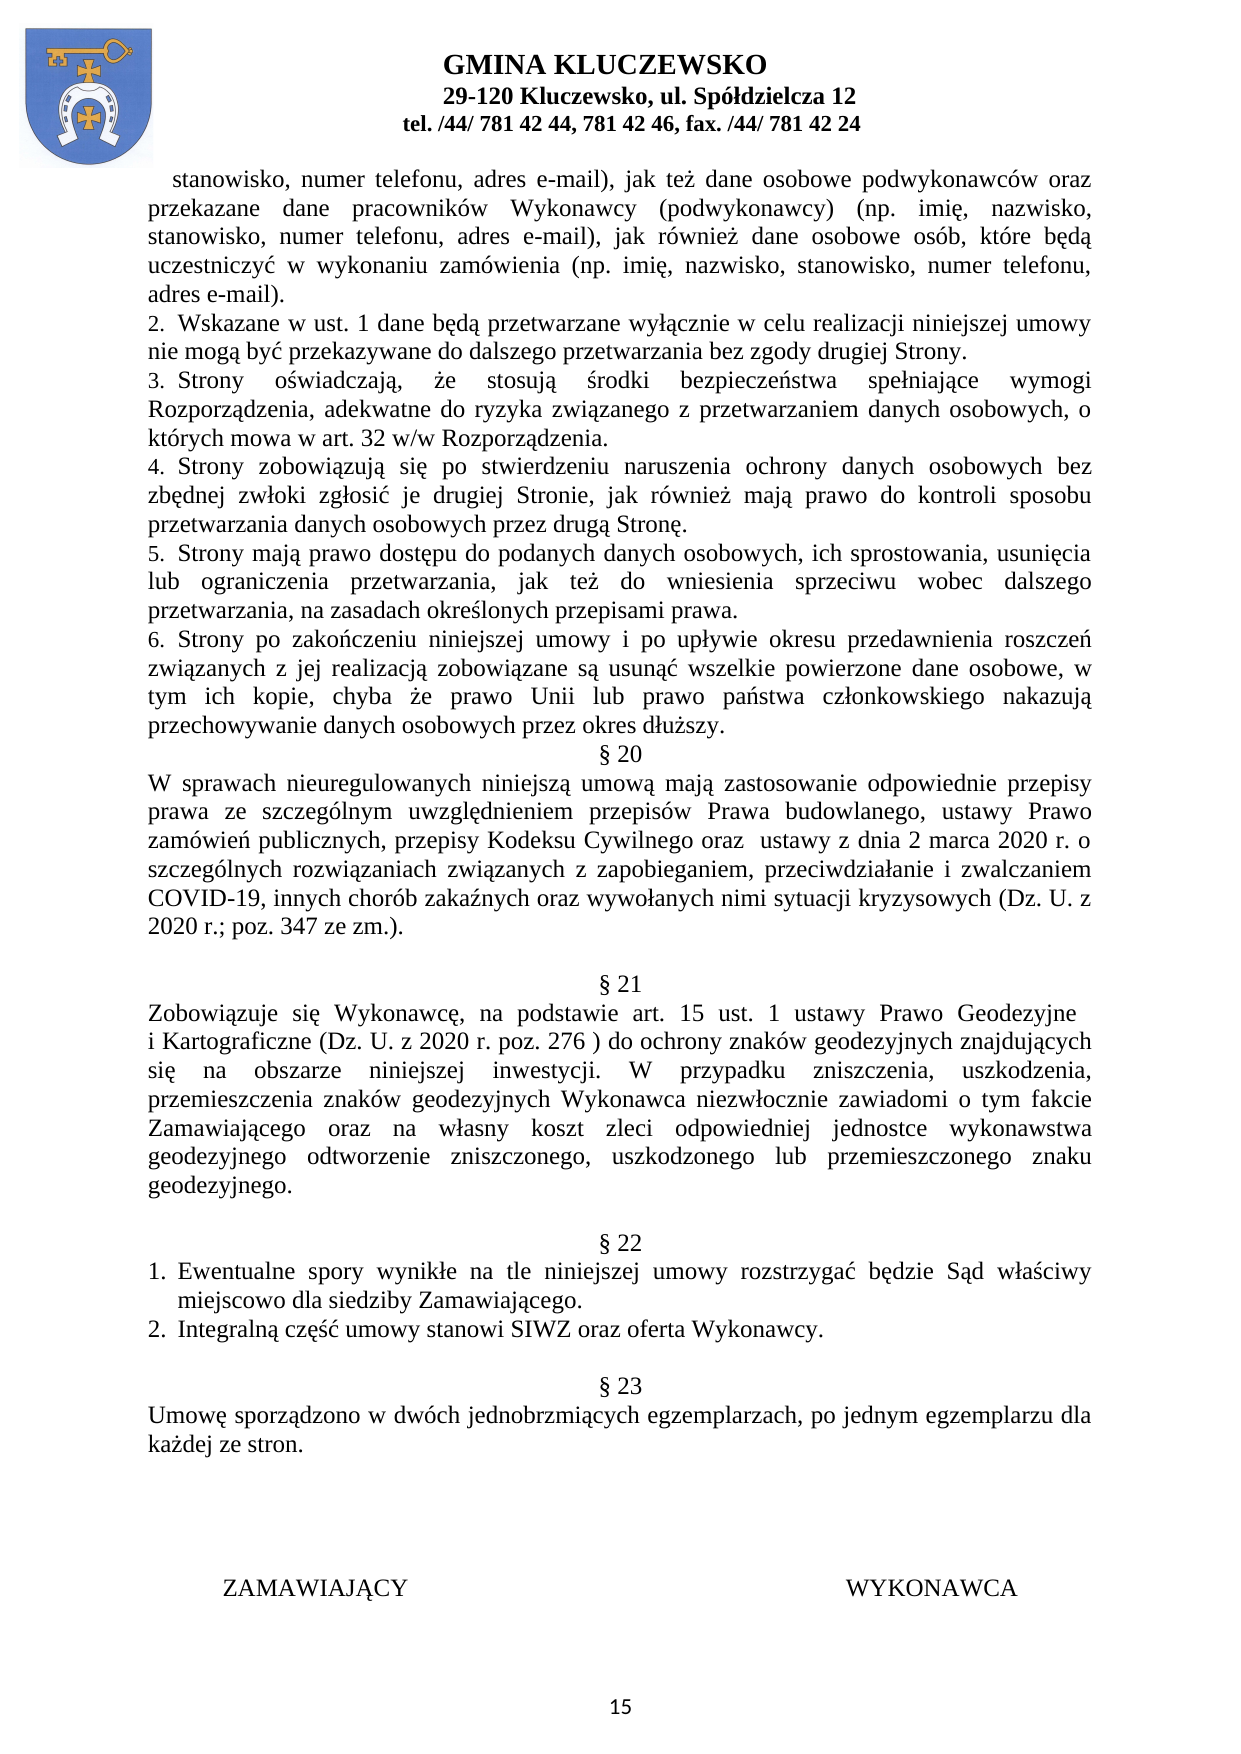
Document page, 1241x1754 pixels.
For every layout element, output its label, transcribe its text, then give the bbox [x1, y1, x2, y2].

text 1. Ewentualne spory wynikłe na tle niniejszej umowy rozstrzygać będzie Sąd właściwy miejscowo dla siedziby Zamawiającego. [148, 1256, 1092, 1314]
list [148, 164, 1092, 308]
list Strony po zakończeniu niniejszej umowy i po upływie okresu przedawnienia roszczeń związanych z jej realizacją zobowiązane są usunąć wszelkie powierzone dane osobowe, w tym ich kopie, chyba że prawo Unii lub prawo państwa członkowskiego nakazują przechowywanie danych osobowych przez okres dłuższy. [148, 624, 1092, 739]
text § 23 [148, 1371, 1092, 1400]
text § 22 [148, 1228, 1092, 1256]
picture [18, 23, 153, 168]
text ZAMAWIAJĄCY WYKONAWCA [148, 1573, 1092, 1601]
text Umowę sporządzono w dwóch jednobrzmiących egzemplarzach, po jednym egzemplarzu dla każdej ze stron. [148, 1400, 1092, 1458]
list Wskazane w ust. 1 dane będą przetwarzane wyłącznie w celu realizacji niniejszej umowy nie mogą być przekazywane do dalszego przetwarzania bez zgody drugiej Strony. [148, 308, 1092, 365]
text § 20 [148, 739, 1092, 768]
list Strony zobowiązują się po stwierdzeniu naruszenia ochrony danych osobowych bez zbędnej zwłoki zgłosić je drugiej Stronie, jak również mają prawo do kontroli sposobu przetwarzania danych osobowych przez drugą Stronę. [148, 451, 1092, 538]
text Zobowiązuje się Wykonawcę, na podstawie art. 15 ust. 1 ustawy Prawo Geodezyjne i Kartograficzne (Dz. U. z 2020 r. poz. 276 ) do ochrony znaków geodezyjnych znajdujących się na obszarze niniejszej inwestycji. W przypadku zniszczenia, uszkodzenia, przemieszczenia znaków geodezyjnych Wykonawca niezwłocznie zawiadomi o tym fakcie Zamawiającego oraz na własny koszt zleci odpowiedniej jednostce wykonawstwa geodezyjnego odtworzenie zniszczonego, uszkodzonego lub przemieszczonego znaku geodezyjnego. [148, 998, 1092, 1199]
list Strony mają prawo dostępu do podanych danych osobowych, ich sprostowania, usunięcia lub ograniczenia przetwarzania, jak też do wniesienia sprzeciwu wobec dalszego przetwarzania, na zasadach określonych przepisami prawa. [148, 538, 1092, 624]
text W sprawach nieuregulowanych niniejszą umową mają zastosowanie odpowiednie przepisy prawa ze szczególnym uwzględnieniem przepisów Prawa budowlanego, ustawy Prawo zamówień publicznych, przepisy Kodeksu Cywilnego oraz ustawy z dnia 2 marca 2020 r. o szczególnych rozwiązaniach związanych z zapobieganiem, przeciwdziałanie i zwalczaniem COVID-19, innych chorób zakaźnych oraz wywołanych nimi sytuacji kryzysowych (Dz. U. z 2020 r.; poz. 347 ze zm.). [148, 768, 1092, 940]
list Strony oświadczają, że stosują środki bezpieczeństwa spełniające wymogi Rozporządzenia, adekwatne do ryzyka związanego z przetwarzaniem danych osobowych, o których mowa w art. 32 w/w Rozporządzenia. [148, 365, 1092, 451]
text § 21 [148, 969, 1092, 998]
text 2. Integralną część umowy stanowi SIWZ oraz oferta Wykonawcy. [148, 1314, 1092, 1343]
